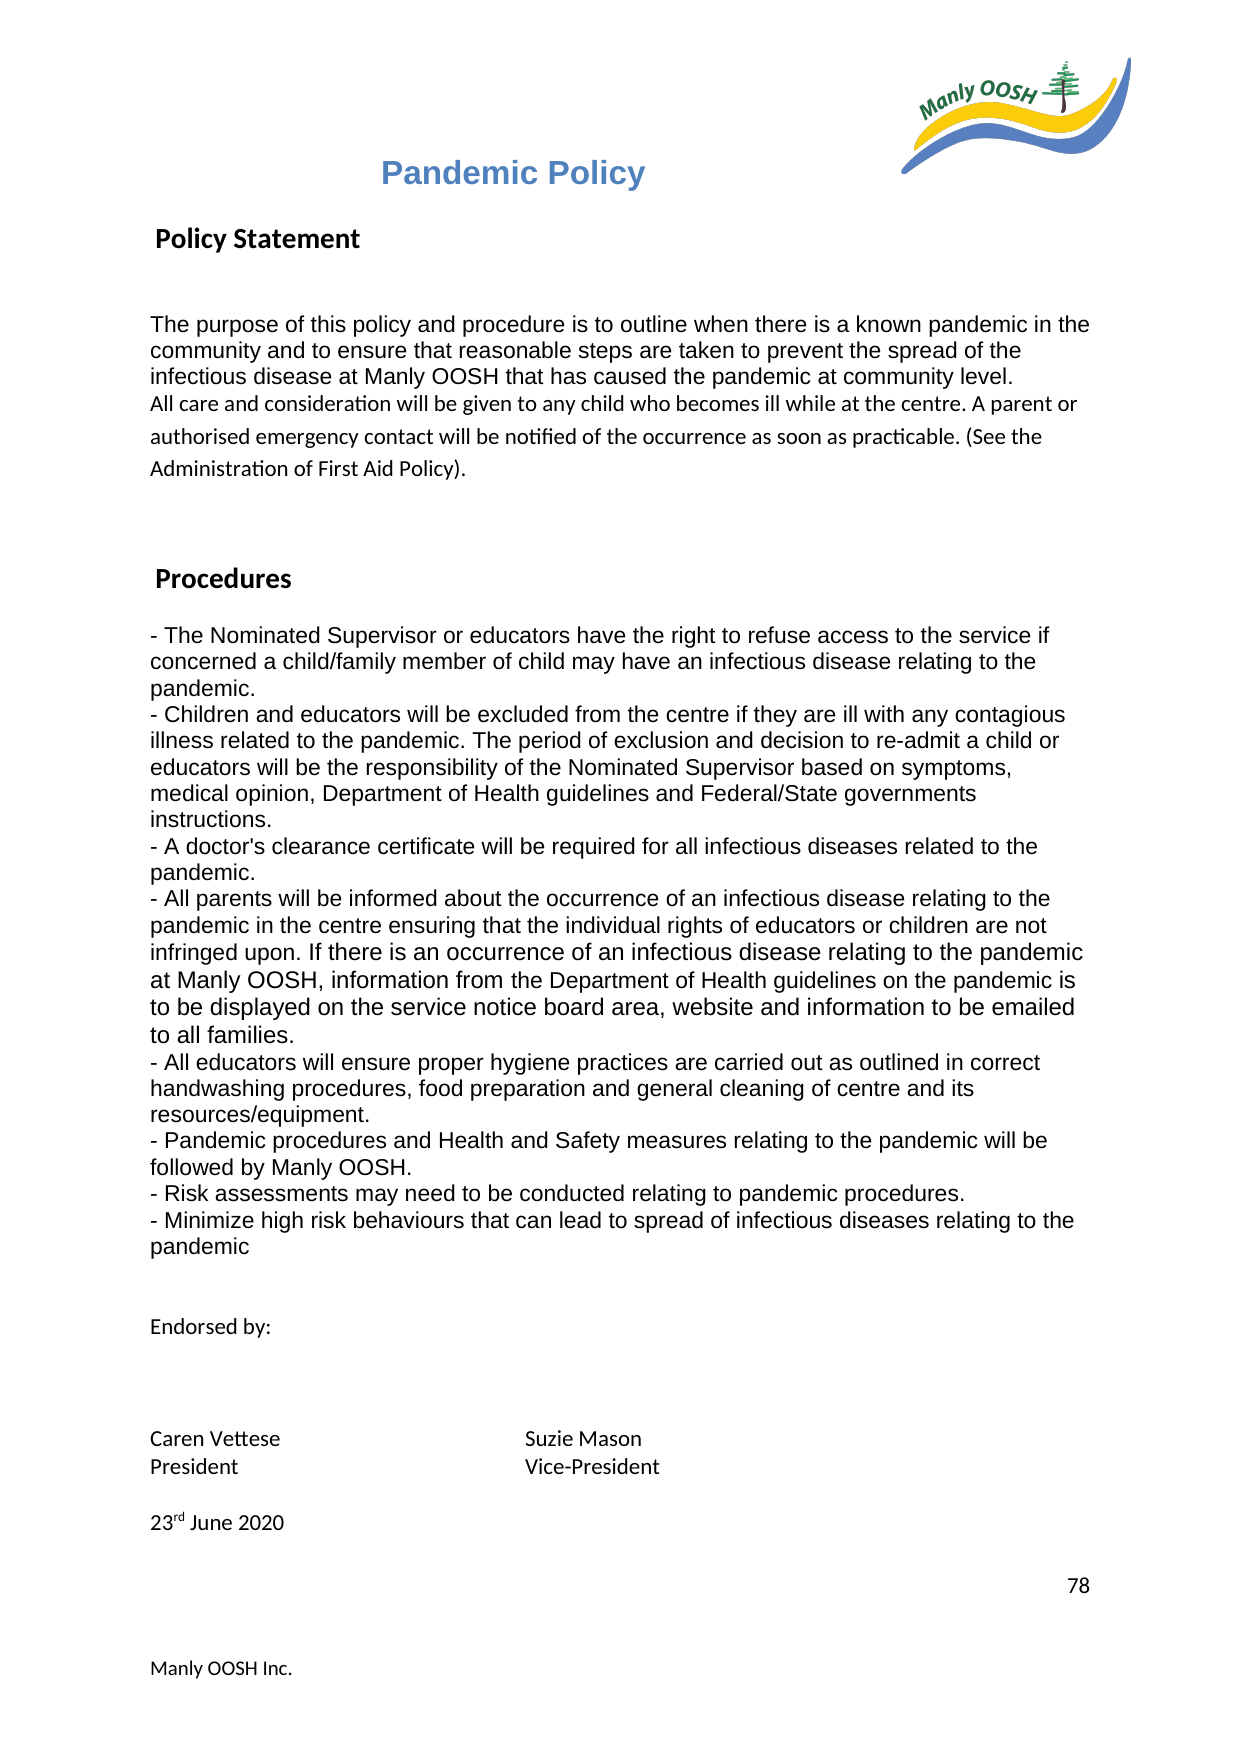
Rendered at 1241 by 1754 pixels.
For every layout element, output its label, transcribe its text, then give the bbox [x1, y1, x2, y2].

text President Vice-President [150, 1452, 1090, 1480]
text Caren Vettese Suzie Mason [150, 1424, 1090, 1452]
text - The Nominated Supervisor or educators have the right to refuse access to the service if concerned a child/family member of child may have an infectious disease relating to the pandemic. [150, 622, 1090, 701]
text - Minimize high risk behaviours that can lead to spread of infectious diseases relating to the pandemic [150, 1207, 1090, 1259]
text All care and consideration will be given to any child who becomes ill while at the centre. A parent or authorised emergency contact will be notified of the occurrence as soon as practicable. (See the Administration of First Aid Policy). [150, 389, 1090, 482]
text Endorsed by: [150, 1312, 1090, 1340]
text Policy Statement [150, 220, 1090, 256]
text 23rd June 2020 [150, 1508, 1090, 1536]
text - Risk assessments may need to be conducted relating to pandemic procedures. [150, 1180, 1090, 1207]
picture [894, 49, 1135, 181]
text Pandemic Policy [150, 153, 1090, 191]
text - A doctor's clearance certificate will be required for all infectious diseases related to the pandemic. [150, 833, 1090, 885]
text - All parents will be informed about the occurrence of an infectious disease relating to the pandemic in the centre ensuring that the individual rights of educators or children are not infringed upon. If there is an occurrence of an infectious disease relating to the pandemic at Manly OOSH, information from the Department of Health guidelines on the pandemic is to be displayed on the service notice board area, website and information to be emailed to all families. [150, 885, 1090, 1048]
text - Children and educators will be excluded from the centre if they are ill with any contagious illness related to the pandemic. The period of exclusion and decision to re-admit a child or educators will be the responsibility of the Nominated Supervisor based on symptoms, medical opinion, Department of Health guidelines and Federal/State governments instructions. [150, 701, 1090, 833]
text - Pandemic procedures and Health and Safety measures relating to the pandemic will be followed by Manly OOSH. [150, 1127, 1090, 1180]
text Procedures [150, 560, 1090, 596]
text - All educators will ensure proper hygiene practices are carried out as outlined in correct handwashing procedures, food preparation and general cleaning of centre and its resources/equipment. [150, 1048, 1090, 1127]
text The purpose of this policy and procedure is to outline when there is a known pandemic in the community and to ensure that reasonable steps are taken to prevent the spread of the infectious disease at Manly OOSH that has caused the pandemic at community level. [150, 311, 1090, 389]
